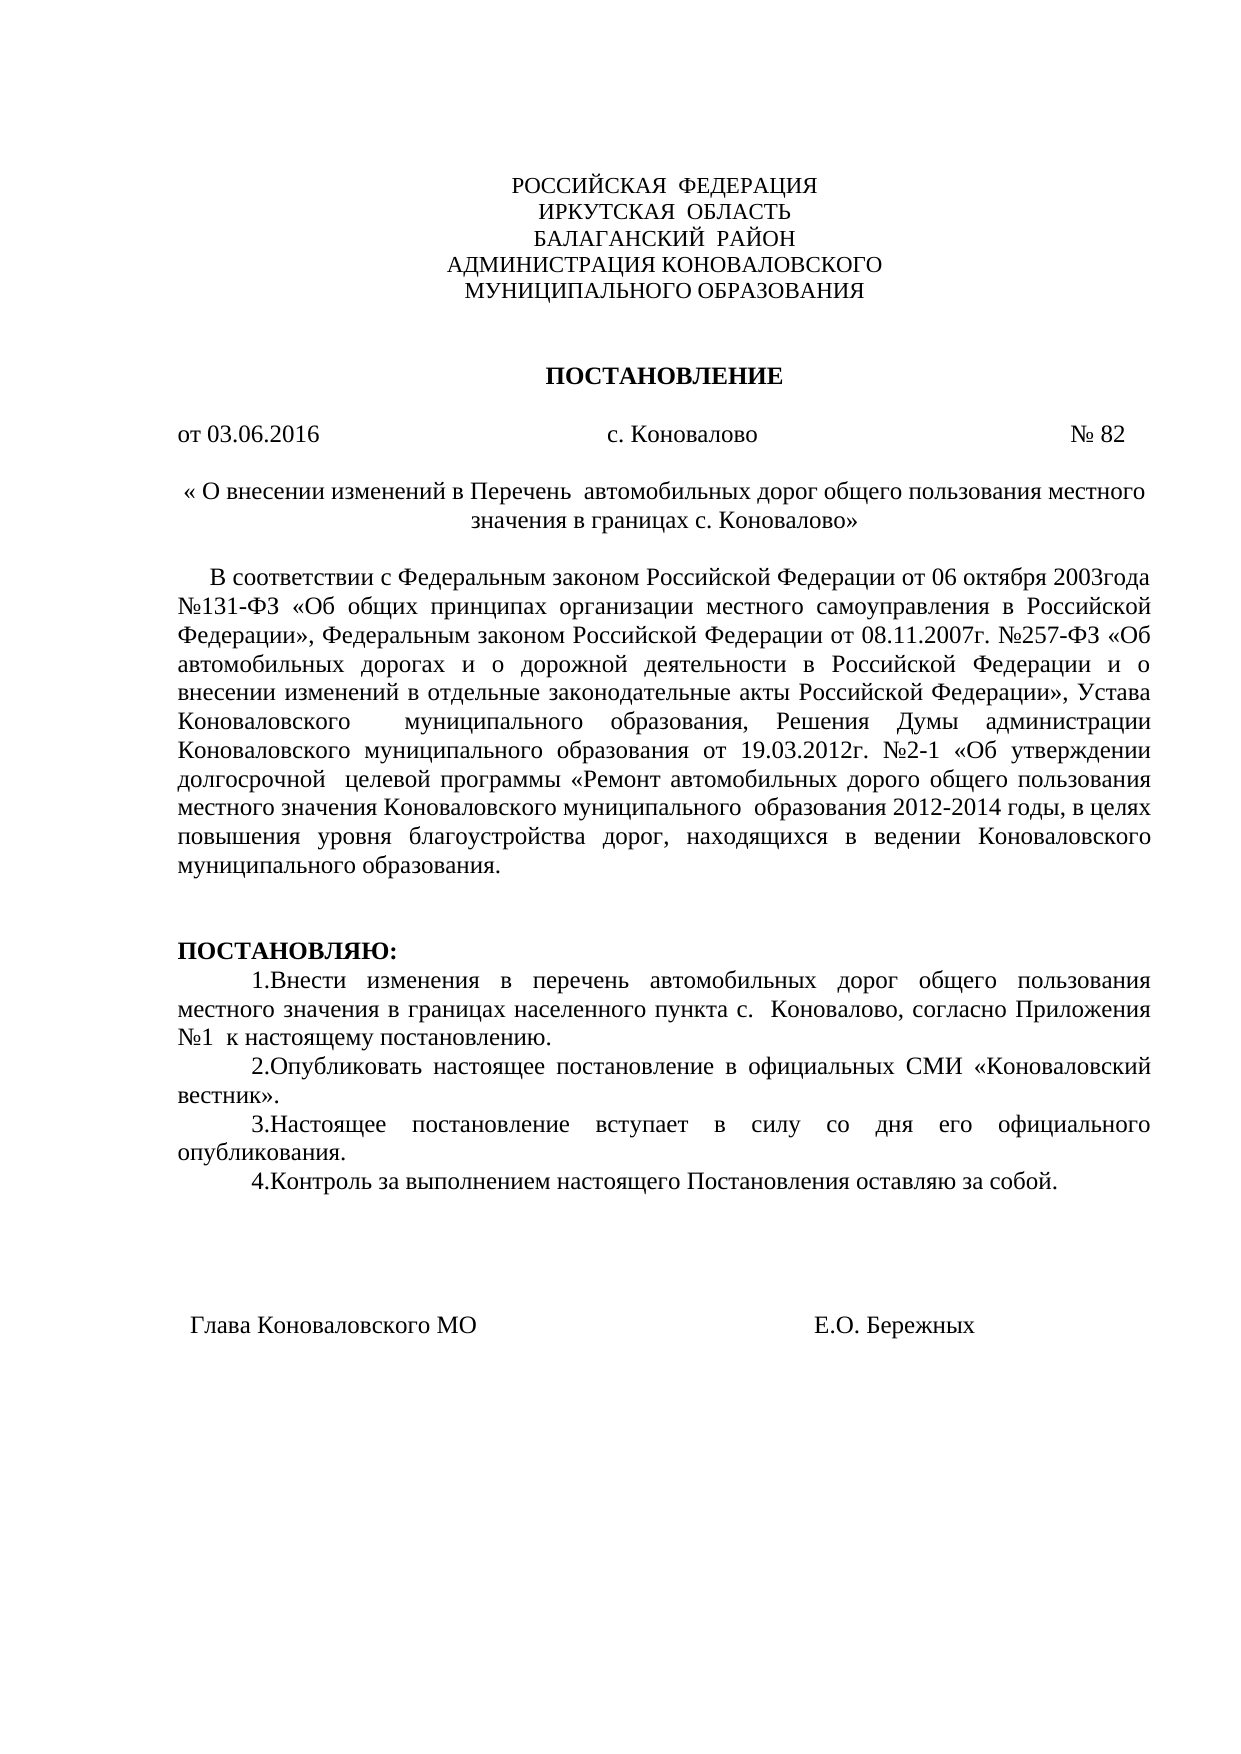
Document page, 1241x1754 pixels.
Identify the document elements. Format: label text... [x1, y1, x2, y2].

text « О внесении изменений в Перечень автомобильных дорог общего пользования местного значения в границах с. Коновалово» [177, 476, 1152, 534]
text 1.Внести изменения в перечень автомобильных дорог общего пользования местного значения в границах населенного пункта с. Коновалово, согласно Приложения №1 к настоящему постановлению. [177, 965, 1152, 1051]
text Глава Коноваловского МО Е.О. Бережных [177, 1310, 1152, 1339]
text МУНИЦИПАЛЬНОГО ОБРАЗОВАНИЯ [177, 277, 1152, 304]
text от 03.06.2016 с. Коновалово № 82 [177, 419, 1152, 447]
text ПОСТАНОВЛЯЮ: [177, 936, 1152, 965]
text ПОСТАНОВЛЕНИЕ [177, 361, 1152, 390]
text АДМИНИСТРАЦИЯ КОНОВАЛОВСКОГО [177, 251, 1152, 277]
text 3.Настоящее постановление вступает в силу со дня его официального опубликования. [177, 1109, 1152, 1166]
text РОССИЙСКАЯ ФЕДЕРАЦИЯ ИРКУТСКАЯ ОБЛАСТЬ БАЛАГАНСКИЙ РАЙОН [177, 172, 1152, 251]
text В соответствии с Федеральным законом Российской Федерации от 06 октября 2003года №131-ФЗ «Об общих принципах организации местного самоуправления в Российской Федерации», Федеральным законом Российской Федерации от 08.11.2007г. №257-ФЗ «Об автомобильных дорогах и о дорожной деятельности в Российской Федерации и о внесении изменений в отдельные законодательные акты Российской Федерации», Устава Коноваловского муниципального образования, Решения Думы администрации Коноваловского муниципального образования от 19.03.2012г. №2-1 «Об утверждении долгосрочной целевой программы «Ремонт автомобильных дорого общего пользования местного значения Коноваловского муниципального образования 2012-2014 годы, в целях повышения уровня благоустройства дорог, находящихся в ведении Коноваловского муниципального образования. [177, 562, 1152, 879]
text 2.Опубликовать настоящее постановление в официальных СМИ «Коноваловский вестник». [177, 1051, 1152, 1109]
text 4.Контроль за выполнением настоящего Постановления оставляю за собой. [177, 1166, 1152, 1195]
